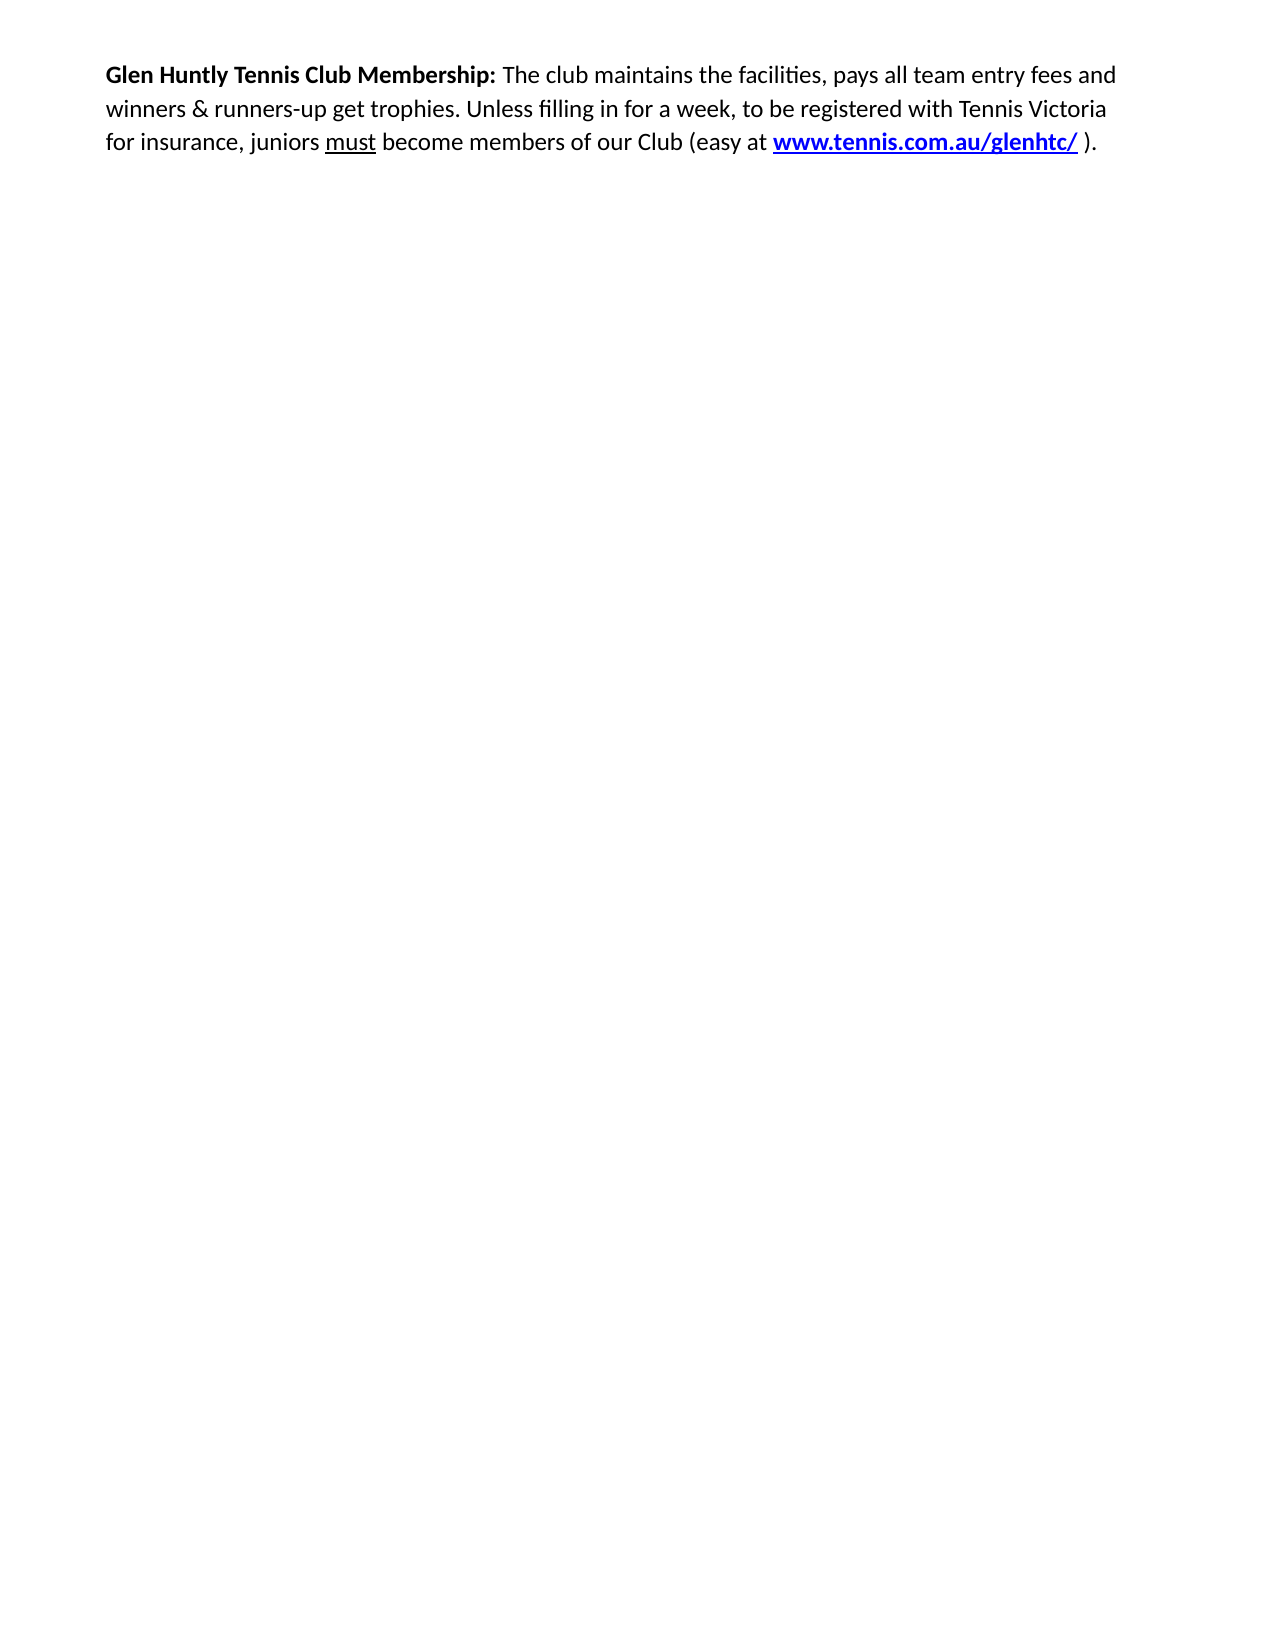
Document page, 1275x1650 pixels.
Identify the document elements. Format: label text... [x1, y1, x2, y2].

subtitle Glen Huntly Tennis Club Membership: The club maintains the facilities, pays all team entry fees and winners & runners-up get trophies. Unless filling in for a week, to be registered with Tennis Victoria for insurance, juniors must become members of our Club (easy at www.tennis.com.au/glenhtc/ ). [106, 59, 1125, 157]
